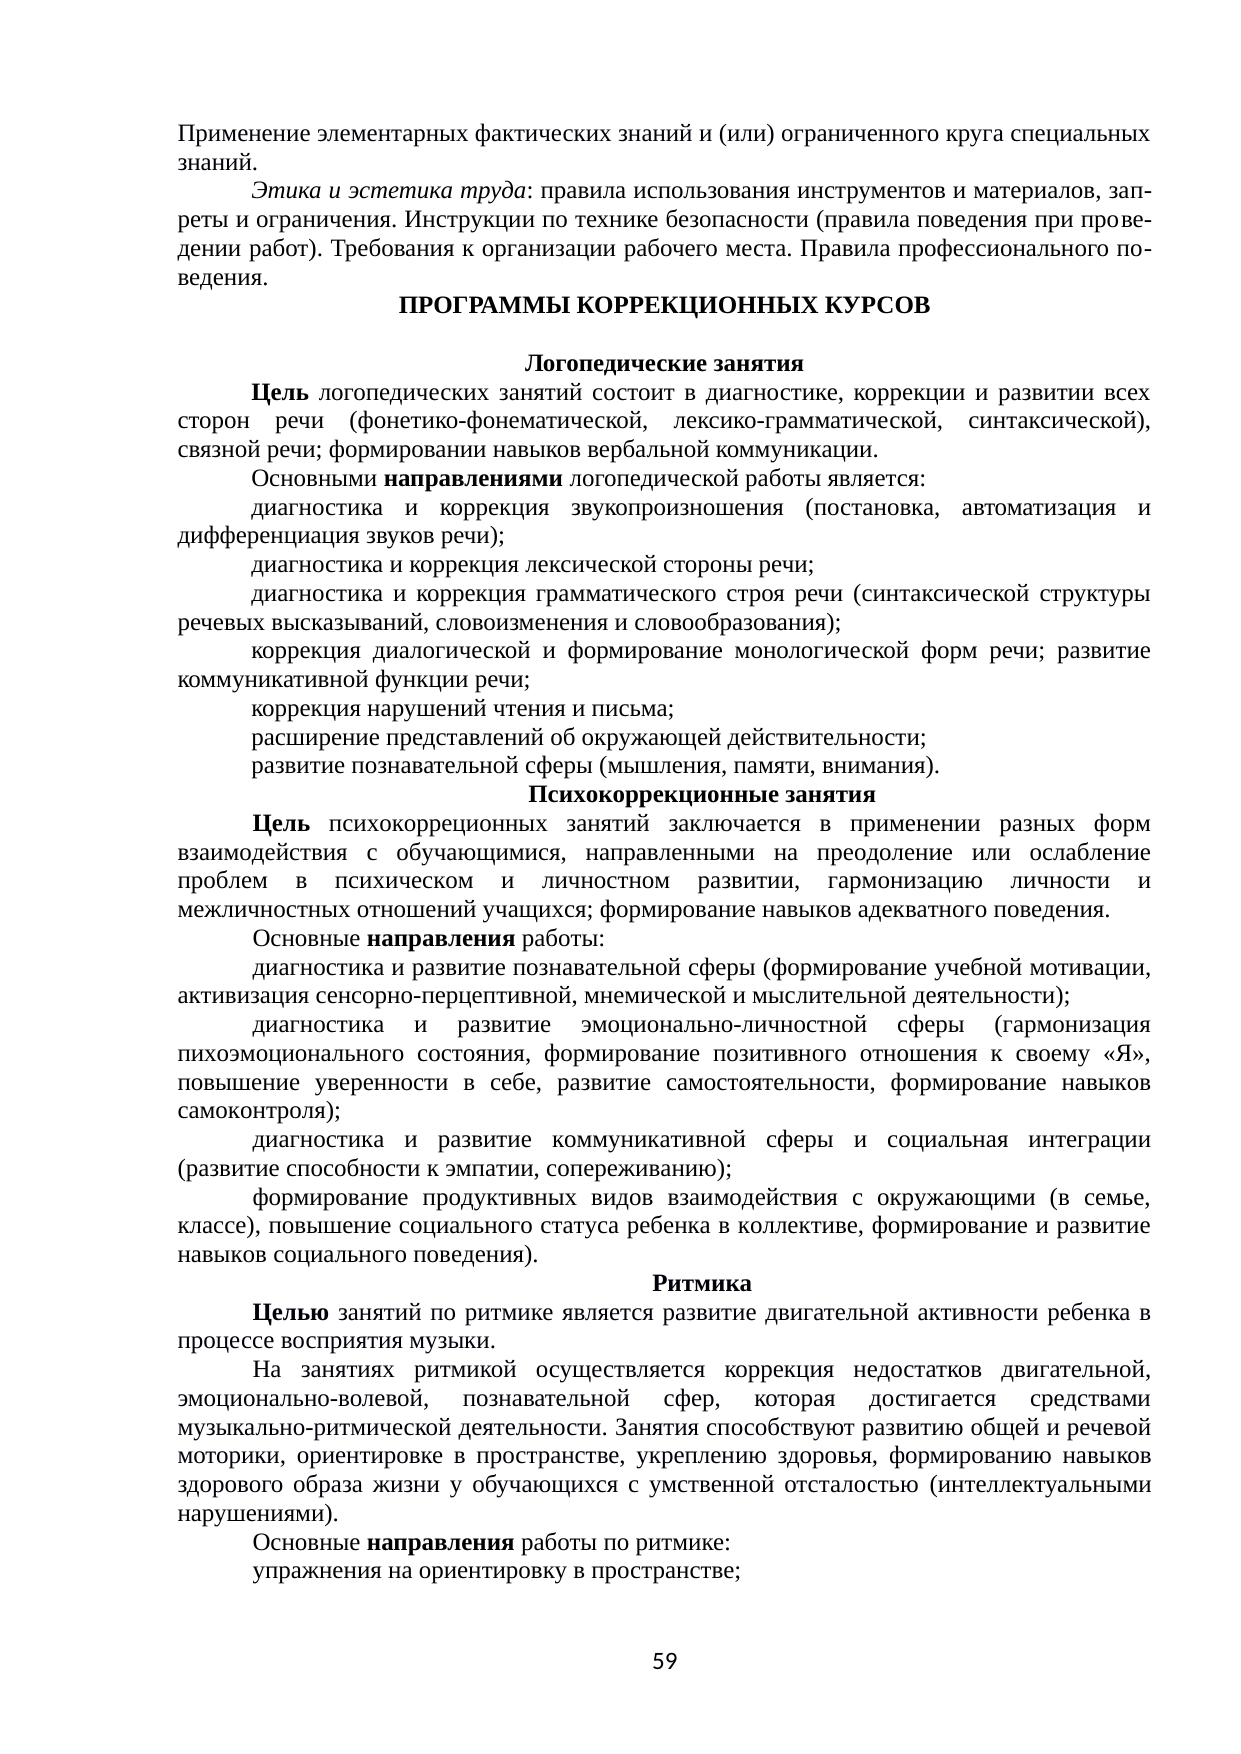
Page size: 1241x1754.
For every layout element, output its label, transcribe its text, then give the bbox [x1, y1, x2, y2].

list диагностика и коррекция грамматического строя речи (синтаксической структуры речевых высказываний, словоизменения и словообразования); [177, 578, 1152, 636]
text Основные направления работы: [177, 923, 1152, 952]
text Этика и эстетика труда: правила использования инструментов и материалов, запреты и ограничения. Инструкции по технике безопасности (правила поведения при проведении работ). Требования к организации рабочего места. Правила профессионального поведения. [177, 176, 1152, 291]
text Цель психокорреционных занятий заключается в применении разных форм взаимодействия с обучающимися, направленными на преодоление или ослабление проблем в психическом и личностном развитии, гармонизацию личности и межличностных отношений учащихся; формирование навыков адекватного поведения. [177, 808, 1152, 923]
list диагностика и коррекция лексической стороны речи; [177, 549, 1152, 578]
text Психокоррекционные занятия [177, 779, 1152, 808]
list Основными направлениями логопедической работы является: [177, 463, 1152, 492]
text Ритмика [177, 1268, 1152, 1297]
text Логопедические занятия [177, 348, 1152, 377]
list коррекция нарушений чтения и письма; [177, 693, 1152, 722]
text Целью занятий по ритмике является развитие двигательной активности ребенка в процессе восприятия музыки. [177, 1297, 1152, 1354]
list развитие познавательной сферы (мышления, памяти, внимания). [177, 751, 1152, 779]
list коррекция диалогической и формирование монологической форм речи; развитие коммуникативной функции речи; [177, 636, 1152, 693]
text Основные направления работы по ритмике: [177, 1527, 1152, 1556]
text диагностика и развитие познавательной сферы (формирование учебной мотивации, активизация сенсорно-перцептивной, мнемической и мыслительной деятельности); [177, 952, 1152, 1009]
text диагностика и развитие коммуникативной сферы и социальная интеграции (развитие способности к эмпатии, сопереживанию); [177, 1124, 1152, 1182]
text формирование продуктивных видов взаимодействия с окружающими (в семье, классе), повышение социального статуса ребенка в коллективе, формирование и развитие навыков социального поведения). [177, 1182, 1152, 1268]
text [177, 118, 1152, 176]
list диагностика и коррекция звукопроизношения (постановка, автоматизация и дифференциация звуков речи); [177, 492, 1152, 549]
text упражнения на ориентировку в пространстве; [177, 1556, 1152, 1584]
text диагностика и развитие эмоционально-личностной сферы (гармонизация пихоэмоционального состояния, формирование позитивного отношения к своему «Я», повышение уверенности в себе, развитие самостоятельности, формирование навыков самоконтроля); [177, 1009, 1152, 1124]
text На занятиях ритмикой осуществляется коррекция недостатков двигательной, эмоционально-волевой, познавательной сфер, которая достигается средствами музыкально-ритмической деятельности. Занятия способствуют развитию общей и речевой моторики, ориентировке в пространстве, укреплению здоровья, формированию навыков здорового образа жизни у обучающихся с умственной отсталостью (интеллектуальными нарушениями). [177, 1354, 1152, 1527]
list Цель логопедических занятий состоит в диагностике, коррекции и развитии всех сторон речи (фонетико-фонематической, лексико-грамматической, синтаксической), связной речи; формировании навыков вербальной коммуникации. [177, 377, 1152, 463]
list расширение представлений об окружающей действительности; [177, 722, 1152, 751]
text ПРОГРАММЫ КОРРЕКЦИОННЫХ КУРСОВ [177, 291, 1152, 319]
